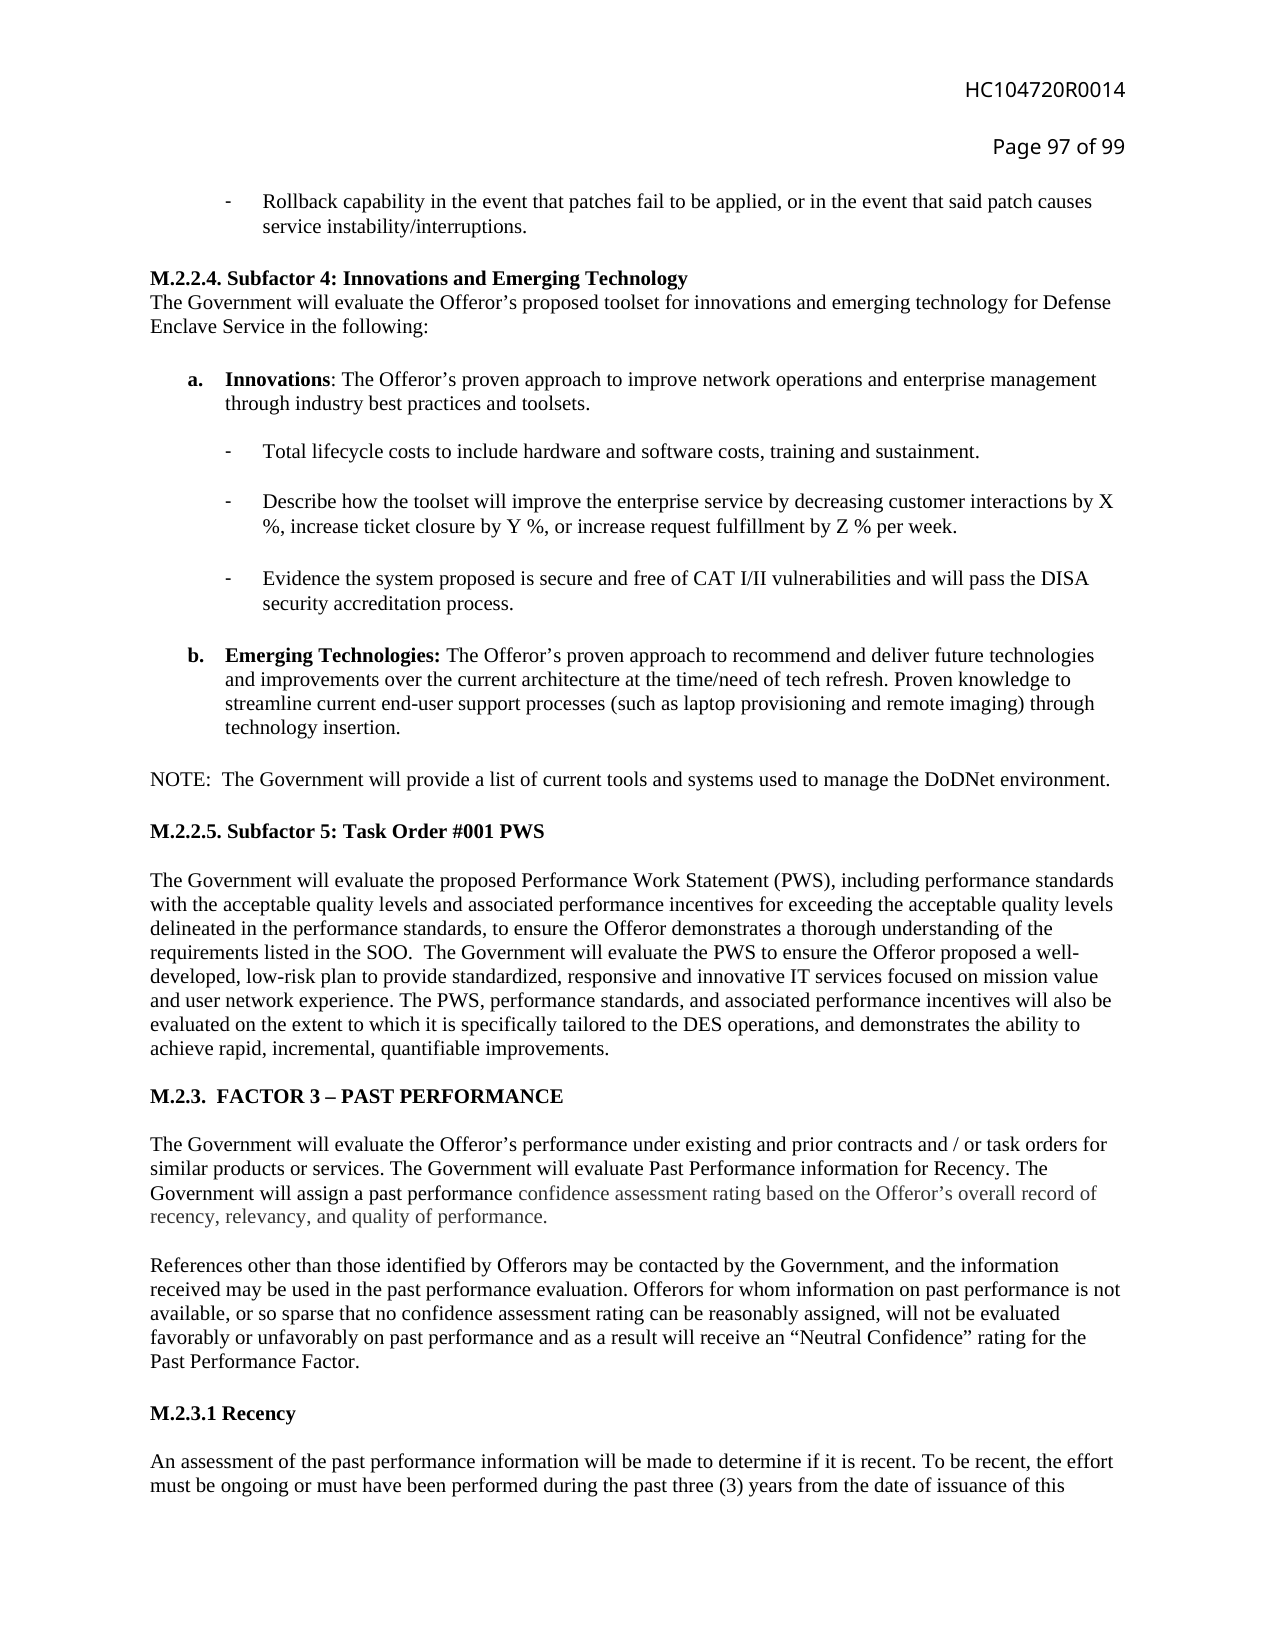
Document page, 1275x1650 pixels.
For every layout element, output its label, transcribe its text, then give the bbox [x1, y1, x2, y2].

text M.2.2.4. Subfactor 4: Innovations and Emerging Technology [150, 266, 1125, 290]
text The Government will evaluate the proposed Performance Work Statement (PWS), including performance standards with the acceptable quality levels and associated performance incentives for exceeding the acceptable quality levels delineated in the performance standards, to ensure the Offeror demonstrates a thorough understanding of the requirements listed in the SOO. The Government will evaluate the PWS to ensure the Offeror proposed a well-developed, low-risk plan to provide standardized, responsive and innovative IT services focused on mission value and user network experience. The PWS, performance standards, and associated performance incentives will also be evaluated on the extent to which it is specifically tailored to the DES operations, and demonstrates the ability to achieve rapid, incremental, quantifiable improvements. [150, 868, 1125, 1060]
text References other than those identified by Offerors may be contacted by the Government, and the information received may be used in the past performance evaluation. Offerors for whom information on past performance is not available, or so sparse that no confidence assessment rating can be reasonably assigned, will not be evaluated favorably or unfavorably on past performance and as a result will receive an “Neutral Confidence” rating for the Past Performance Factor. [150, 1253, 1125, 1373]
text M.2.3. FACTOR 3 – PAST PERFORMANCE [150, 1084, 1125, 1108]
list Total lifecycle costs to include hardware and software costs, training and sustainment. [225, 439, 1125, 464]
list Describe how the toolset will improve the enterprise service by decreasing customer interactions by X %, increase ticket closure by Y %, or increase request fulfillment by Z % per week. [225, 488, 1125, 538]
text The Government will evaluate the Offeror’s performance under existing and prior contracts and / or task orders for similar products or services. The Government will evaluate Past Performance information for Recency. The Government will assign a past performance confidence assessment rating based on the Offeror’s overall record of recency, relevancy, and quality of performance. [150, 1132, 1125, 1228]
list Rollback capability in the event that patches fail to be applied, or in the event that said patch causes service instability/interruptions. [225, 189, 1125, 238]
text NOTE: The Government will provide a list of current tools and systems used to manage the DoDNet environment. [150, 767, 1125, 791]
list M.2.2.5. Subfactor 5: Task Order #001 PWS [150, 819, 1125, 843]
list Evidence the system proposed is secure and free of CAT I/II vulnerabilities and will pass the DISA security accreditation process. [225, 566, 1125, 615]
list Emerging Technologies: The Offeror’s proven approach to recommend and deliver future technologies and improvements over the current architecture at the time/need of tech refresh. Proven knowledge to streamline current end-user support processes (such as laptop provisioning and remote imaging) through technology insertion. [187, 643, 1125, 739]
text M.2.3.1 Recency [150, 1401, 1125, 1425]
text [150, 1449, 1125, 1497]
text The Government will evaluate the Offeror’s proposed toolset for innovations and emerging technology for Defense Enclave Service in the following: [150, 290, 1125, 338]
list Innovations: The Offeror’s proven approach to improve network operations and enterprise management through industry best practices and toolsets. [187, 366, 1125, 414]
